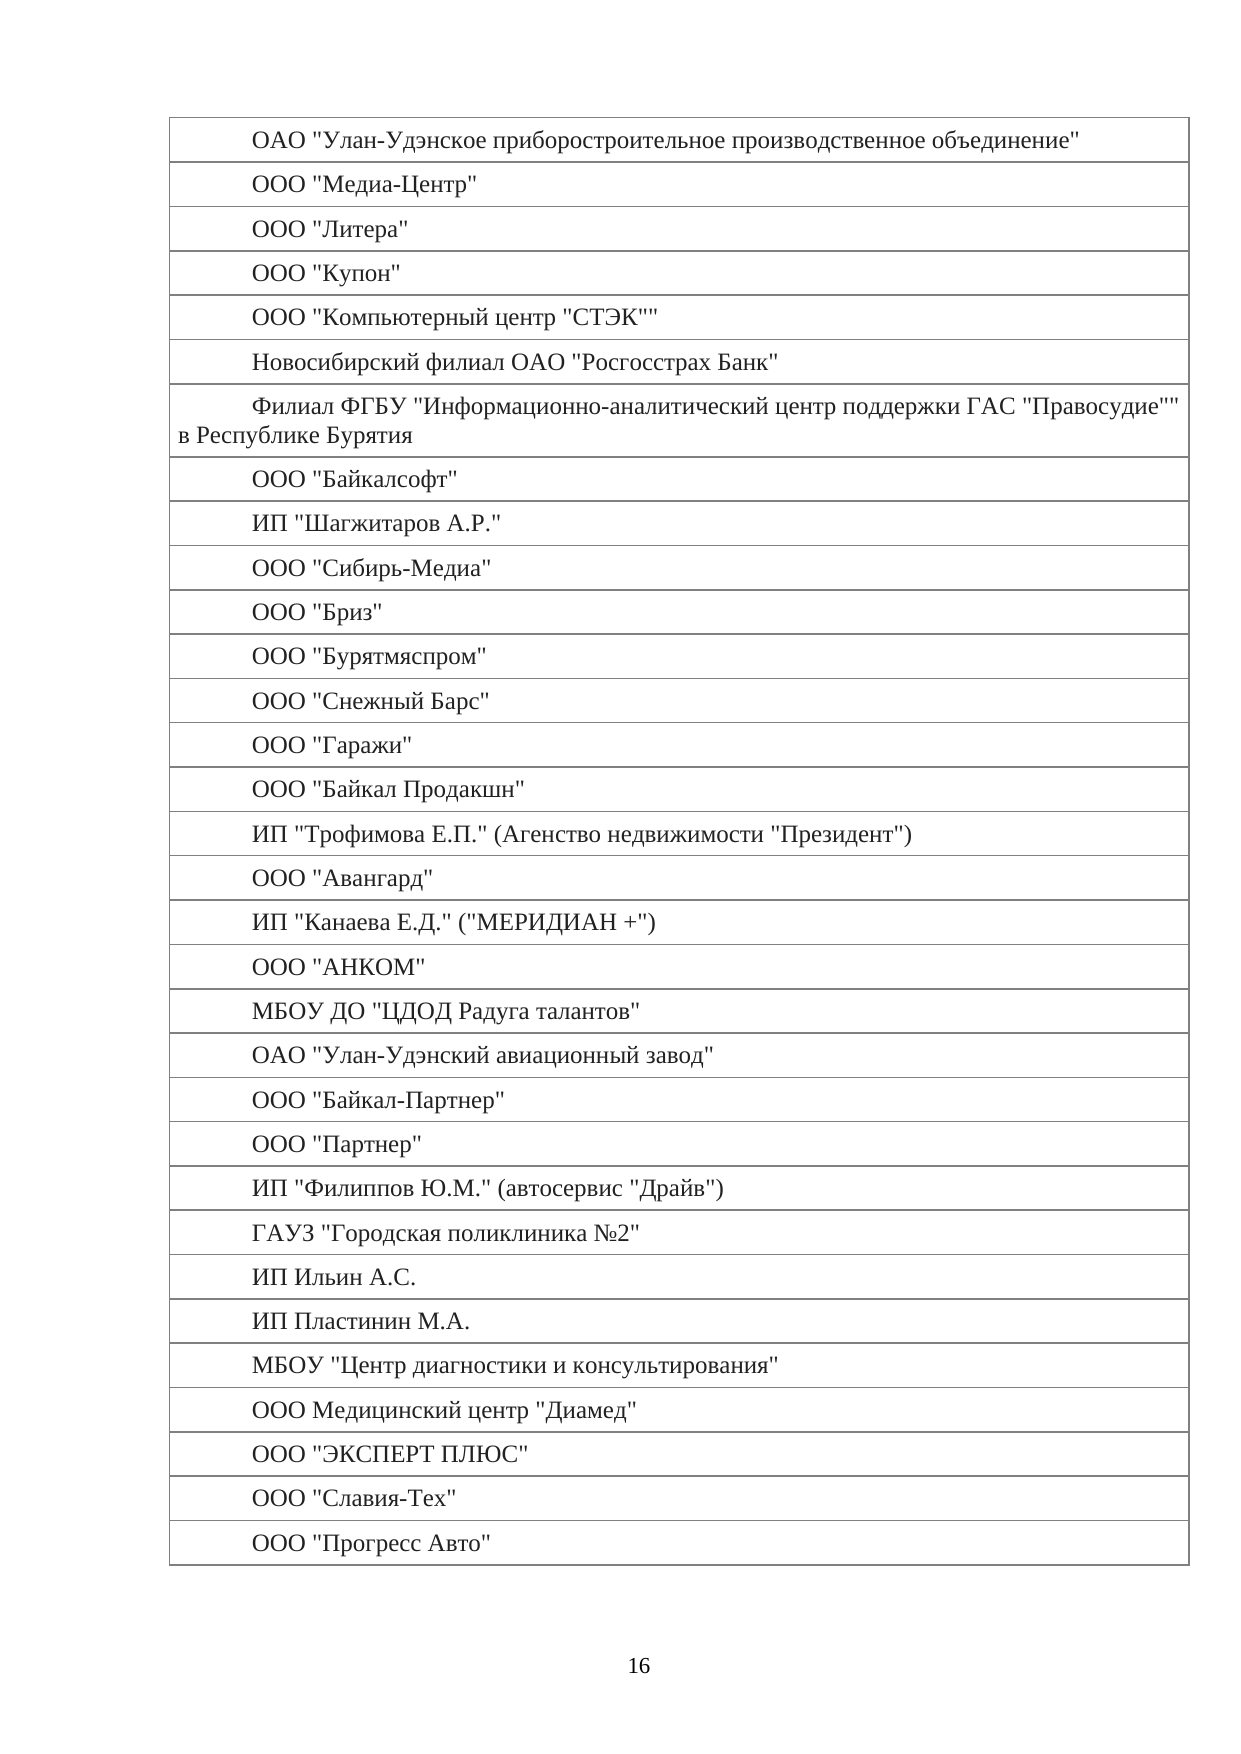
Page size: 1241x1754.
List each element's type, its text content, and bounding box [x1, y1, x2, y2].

table_cell ООО "Купон" [170, 252, 1188, 294]
table_cell ООО "Компьютерный центр "СТЭК"" [170, 296, 1188, 338]
table_cell ИП "Трофимова Е.П." (Агенство недвижимости "Президент") [170, 812, 1188, 855]
table_cell ИП "Филиппов Ю.М." (автосервис "Драйв") [170, 1167, 1188, 1209]
table_cell ООО "Авангард" [170, 856, 1188, 899]
table_cell ООО "Снежный Барс" [170, 679, 1188, 722]
table_cell ООО "Сибирь-Медиа" [170, 546, 1188, 589]
table_cell ООО "Прогресс Авто" [170, 1521, 1188, 1564]
table_cell МБОУ ДО "ЦДОД Радуга талантов" [170, 990, 1188, 1032]
table_cell ОАО "Улан-Удэнский авиационный завод" [170, 1034, 1188, 1076]
table_header ОАО "Улан-Удэнское приборостроительное производственное объединение" [170, 118, 1188, 161]
table_cell ООО "АНКОМ" [170, 945, 1188, 988]
table_cell Филиал ФГБУ "Информационно-аналитический центр поддержки ГАС "Правосудие"" в Республике Бурятия [170, 385, 1188, 456]
table_cell ИП Пластинин М.А. [170, 1300, 1188, 1342]
table_cell ИП "Шагжитаров А.Р." [170, 502, 1188, 544]
table_cell ИП Ильин А.С. [170, 1255, 1188, 1298]
table_cell ООО "Литера" [170, 207, 1188, 250]
table_cell ООО "Бриз" [170, 591, 1188, 633]
table_cell ООО "Гаражи" [170, 723, 1188, 766]
table_cell ООО "Байкалсофт" [170, 458, 1188, 500]
table_cell Новосибирский филиал ОАО "Росгосстрах Банк" [170, 340, 1188, 383]
table_cell ООО "ЭКСПЕРТ ПЛЮС" [170, 1433, 1188, 1475]
table_cell ГАУЗ "Городская поликлиника №2" [170, 1211, 1188, 1254]
table_cell ООО "Бурятмяспром" [170, 635, 1188, 677]
table_cell ООО "Байкал Продакшн" [170, 768, 1188, 811]
table_cell ООО "Медиа-Центр" [170, 163, 1188, 206]
table_cell ООО "Байкал-Партнер" [170, 1078, 1188, 1121]
table_cell ООО "Партнер" [170, 1122, 1188, 1165]
table_cell ИП "Канаева Е.Д." ("МЕРИДИАН +") [170, 901, 1188, 943]
table_cell ООО Медицинский центр "Диамед" [170, 1388, 1188, 1431]
table_cell МБОУ "Центр диагностики и консультирования" [170, 1344, 1188, 1387]
table_cell ООО "Славия-Тех" [170, 1477, 1188, 1519]
